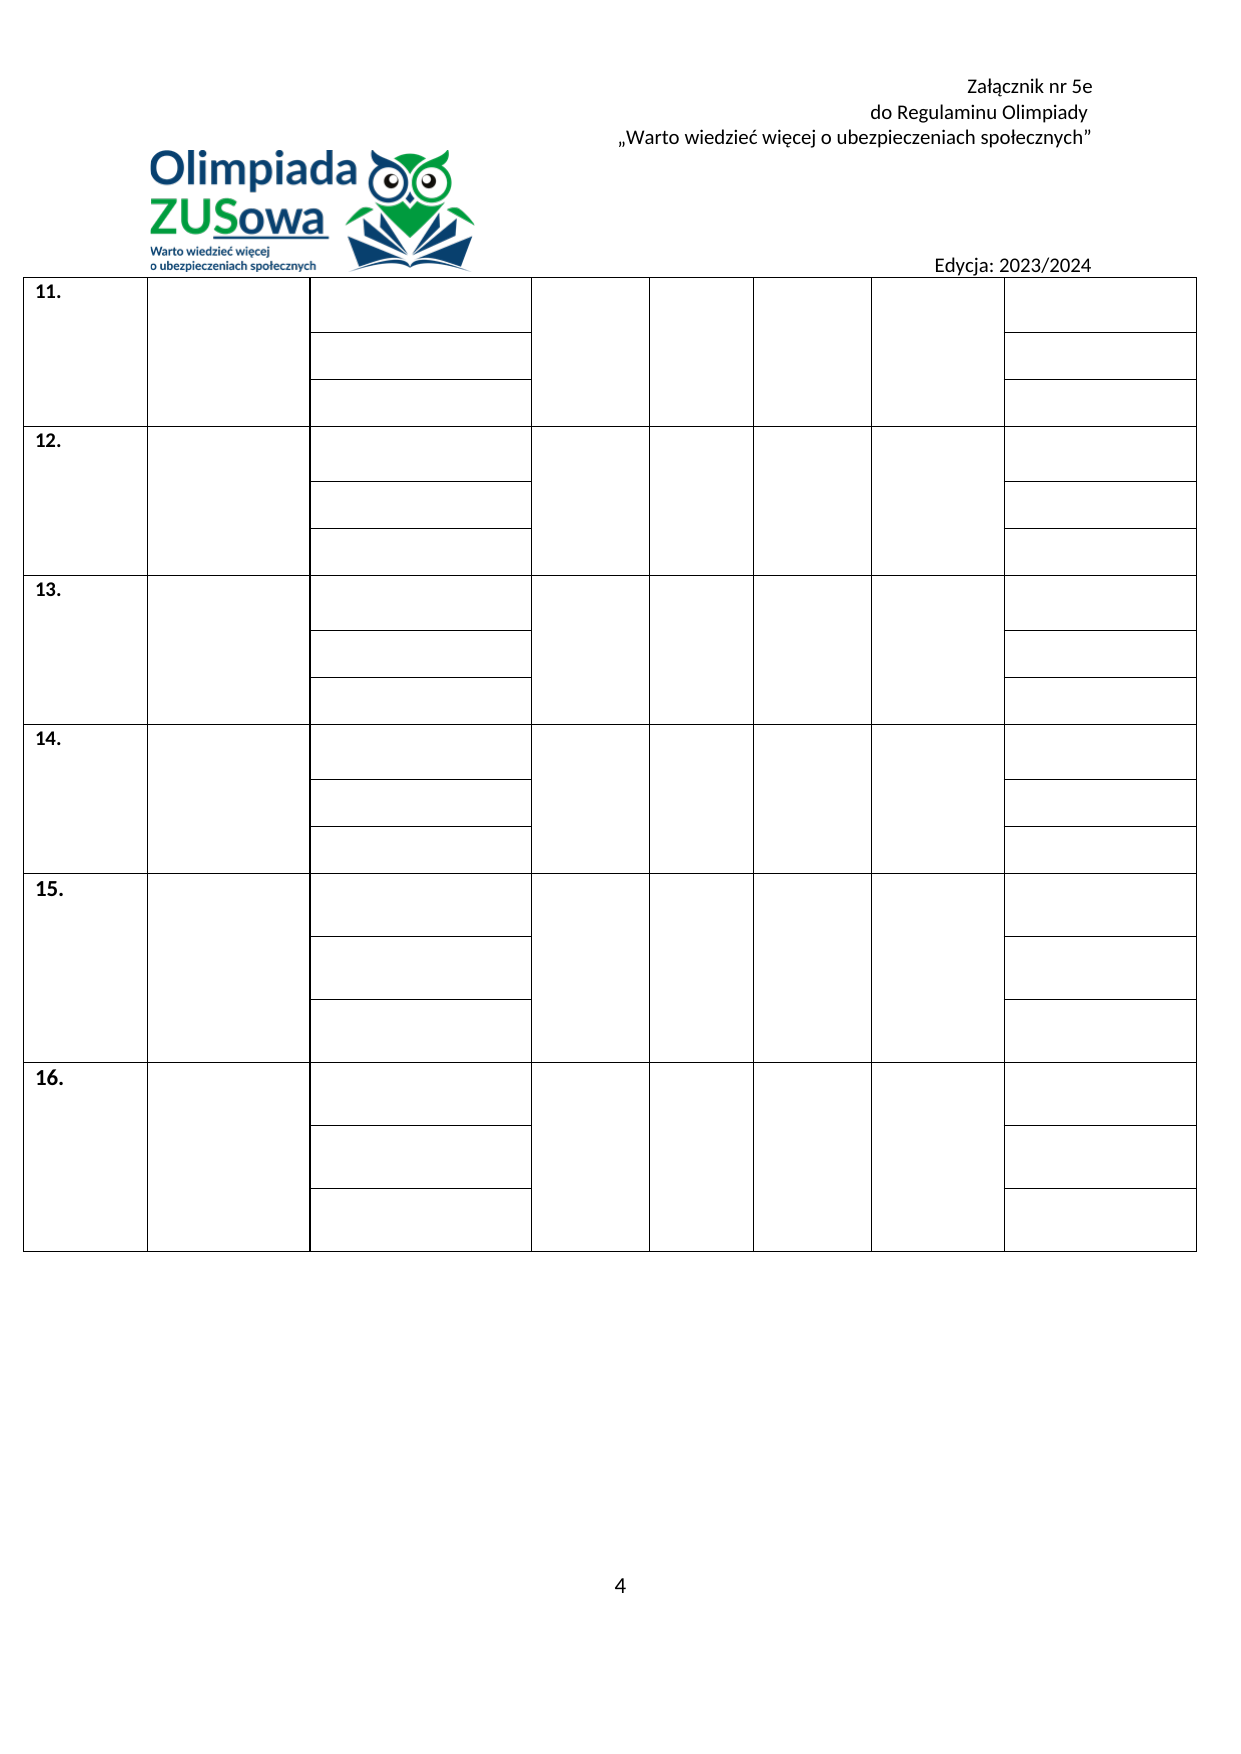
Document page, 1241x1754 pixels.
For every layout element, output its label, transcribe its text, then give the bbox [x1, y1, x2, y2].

table_cell [311, 576, 531, 629]
table_cell [1005, 1126, 1196, 1188]
table_cell [1005, 576, 1196, 629]
table_header [1005, 278, 1196, 332]
table_cell [754, 576, 871, 724]
table_cell [1005, 1189, 1196, 1251]
table_cell 16. [24, 1063, 147, 1251]
table_cell [311, 427, 531, 481]
table_cell [1005, 827, 1196, 873]
table_cell [1005, 780, 1196, 826]
table_cell [311, 482, 531, 528]
table_cell [148, 576, 309, 724]
table_cell [1005, 631, 1196, 677]
table_header [754, 278, 871, 426]
table_cell [311, 678, 531, 724]
table_cell [148, 1063, 309, 1251]
table_cell [311, 1063, 531, 1125]
table_cell [532, 576, 649, 724]
table_cell [650, 1063, 753, 1251]
table_cell [532, 725, 649, 873]
table_cell [872, 427, 1004, 575]
table_cell [311, 725, 531, 778]
table_cell [532, 874, 649, 1062]
table_cell [148, 427, 309, 575]
table_cell [754, 427, 871, 575]
table_cell [754, 725, 871, 873]
table_cell [650, 874, 753, 1062]
table_cell [754, 1063, 871, 1251]
table_cell [872, 576, 1004, 724]
table_cell [148, 874, 309, 1062]
table_header 11. [24, 278, 147, 426]
table_cell [311, 380, 531, 426]
table_cell [1005, 1063, 1196, 1125]
picture [150, 150, 475, 272]
table_cell [311, 529, 531, 575]
table_cell 13. [24, 576, 147, 724]
table_cell [532, 427, 649, 575]
table_cell [1005, 380, 1196, 426]
table_cell [1005, 678, 1196, 724]
table_cell [311, 631, 531, 677]
table_cell [1005, 333, 1196, 379]
table_header [311, 278, 531, 332]
table_cell [872, 874, 1004, 1062]
table_cell [311, 827, 531, 873]
table_header [872, 278, 1004, 426]
table_cell [148, 725, 309, 873]
table_cell [650, 576, 753, 724]
table_cell [1005, 427, 1196, 481]
table_cell [1005, 937, 1196, 999]
table_cell [311, 1000, 531, 1062]
table_cell [754, 874, 871, 1062]
table_cell [650, 725, 753, 873]
table_cell [311, 1189, 531, 1251]
table_header [532, 278, 649, 426]
table_cell 14. [24, 725, 147, 873]
table_cell [311, 1126, 531, 1188]
table_cell [1005, 529, 1196, 575]
table_cell [311, 937, 531, 999]
table_cell 15. [24, 874, 147, 1062]
table_cell 12. [24, 427, 147, 575]
table_cell [311, 780, 531, 826]
table_cell [1005, 874, 1196, 936]
table_cell [311, 333, 531, 379]
table_cell [1005, 725, 1196, 778]
table_cell [311, 874, 531, 936]
table_cell [532, 1063, 649, 1251]
table_cell [1005, 482, 1196, 528]
table_header [148, 278, 309, 426]
table_cell [872, 1063, 1004, 1251]
table_header [650, 278, 753, 426]
table_cell [650, 427, 753, 575]
table_cell [872, 725, 1004, 873]
table_cell [1005, 1000, 1196, 1062]
